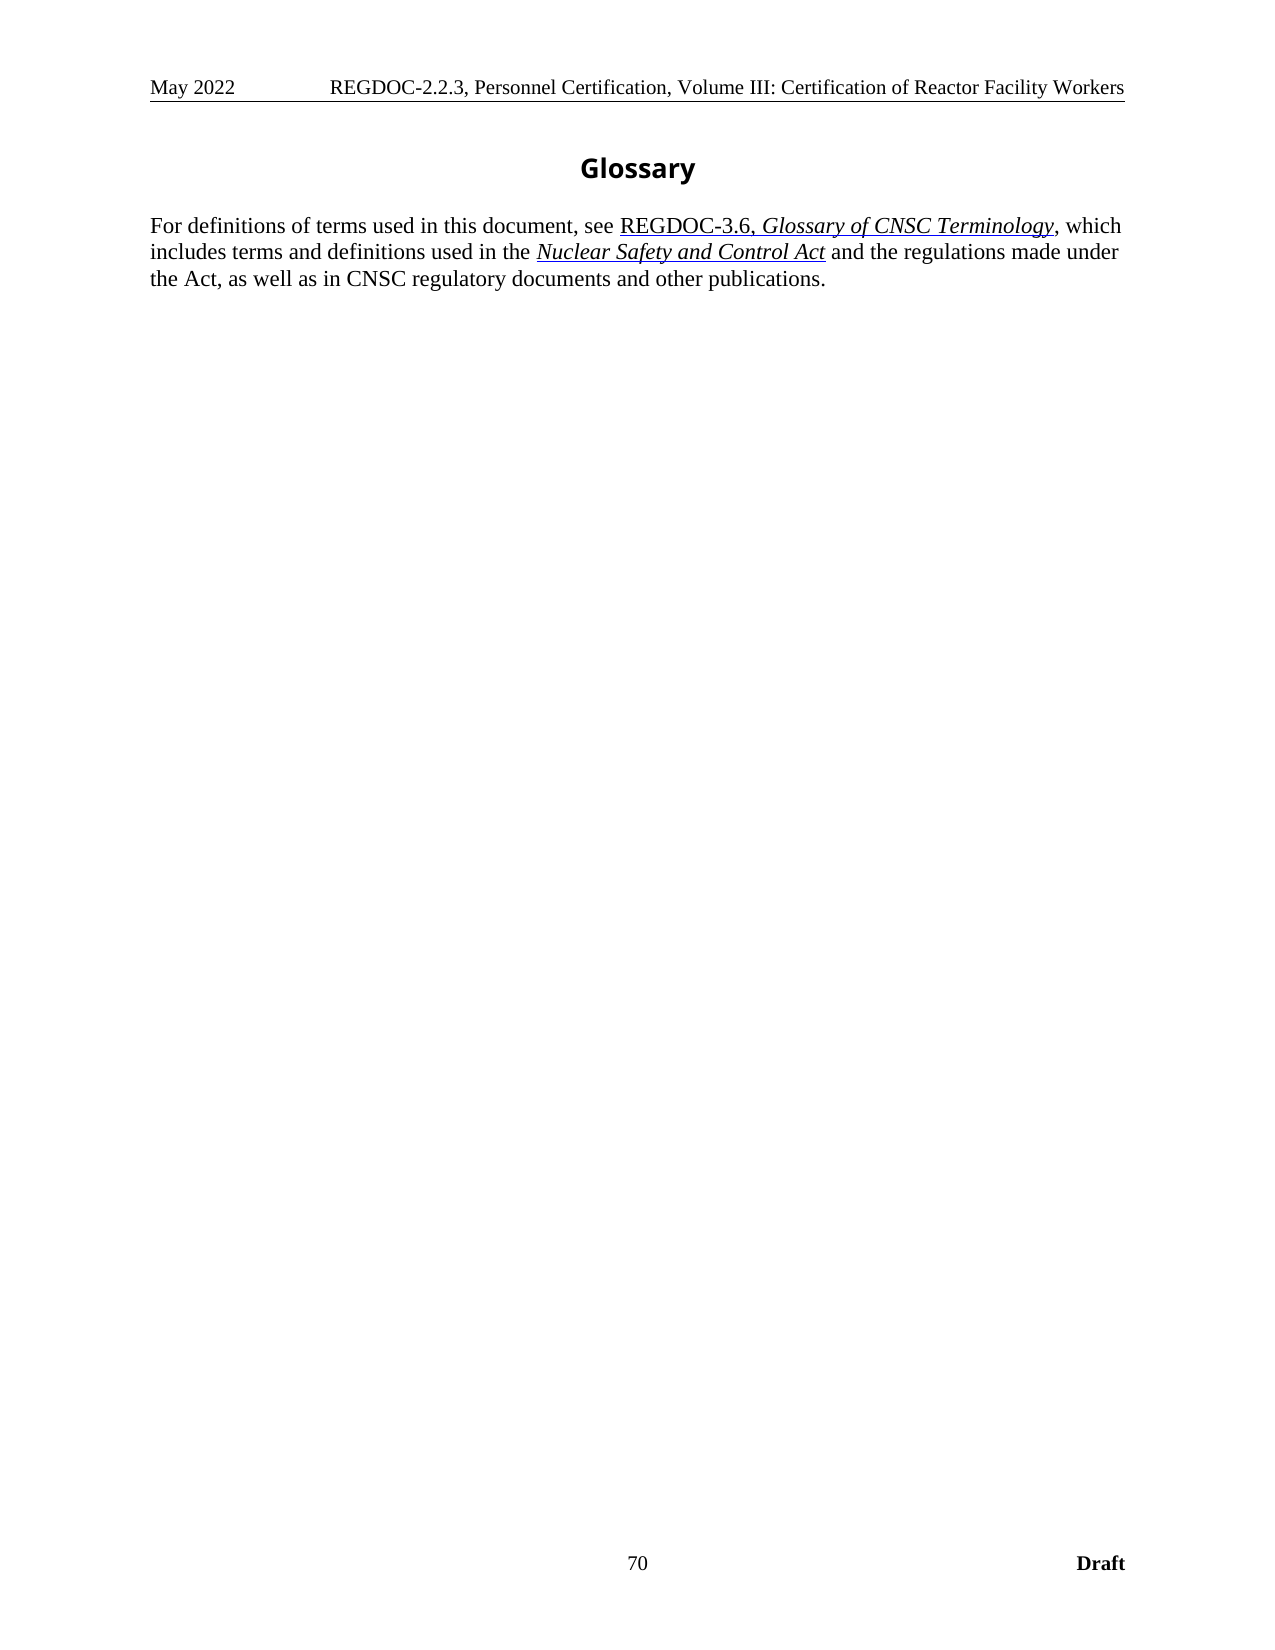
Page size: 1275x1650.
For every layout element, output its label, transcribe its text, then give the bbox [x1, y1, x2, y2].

subtitle Glossary [150, 150, 1125, 187]
text For definitions of terms used in this document, see REGDOC-3.6, Glossary of CNSC Terminology, which includes terms and definitions used in the Nuclear Safety and Control Act and the regulations made under the Act, as well as in CNSC regulatory documents and other publications. [150, 212, 1125, 291]
